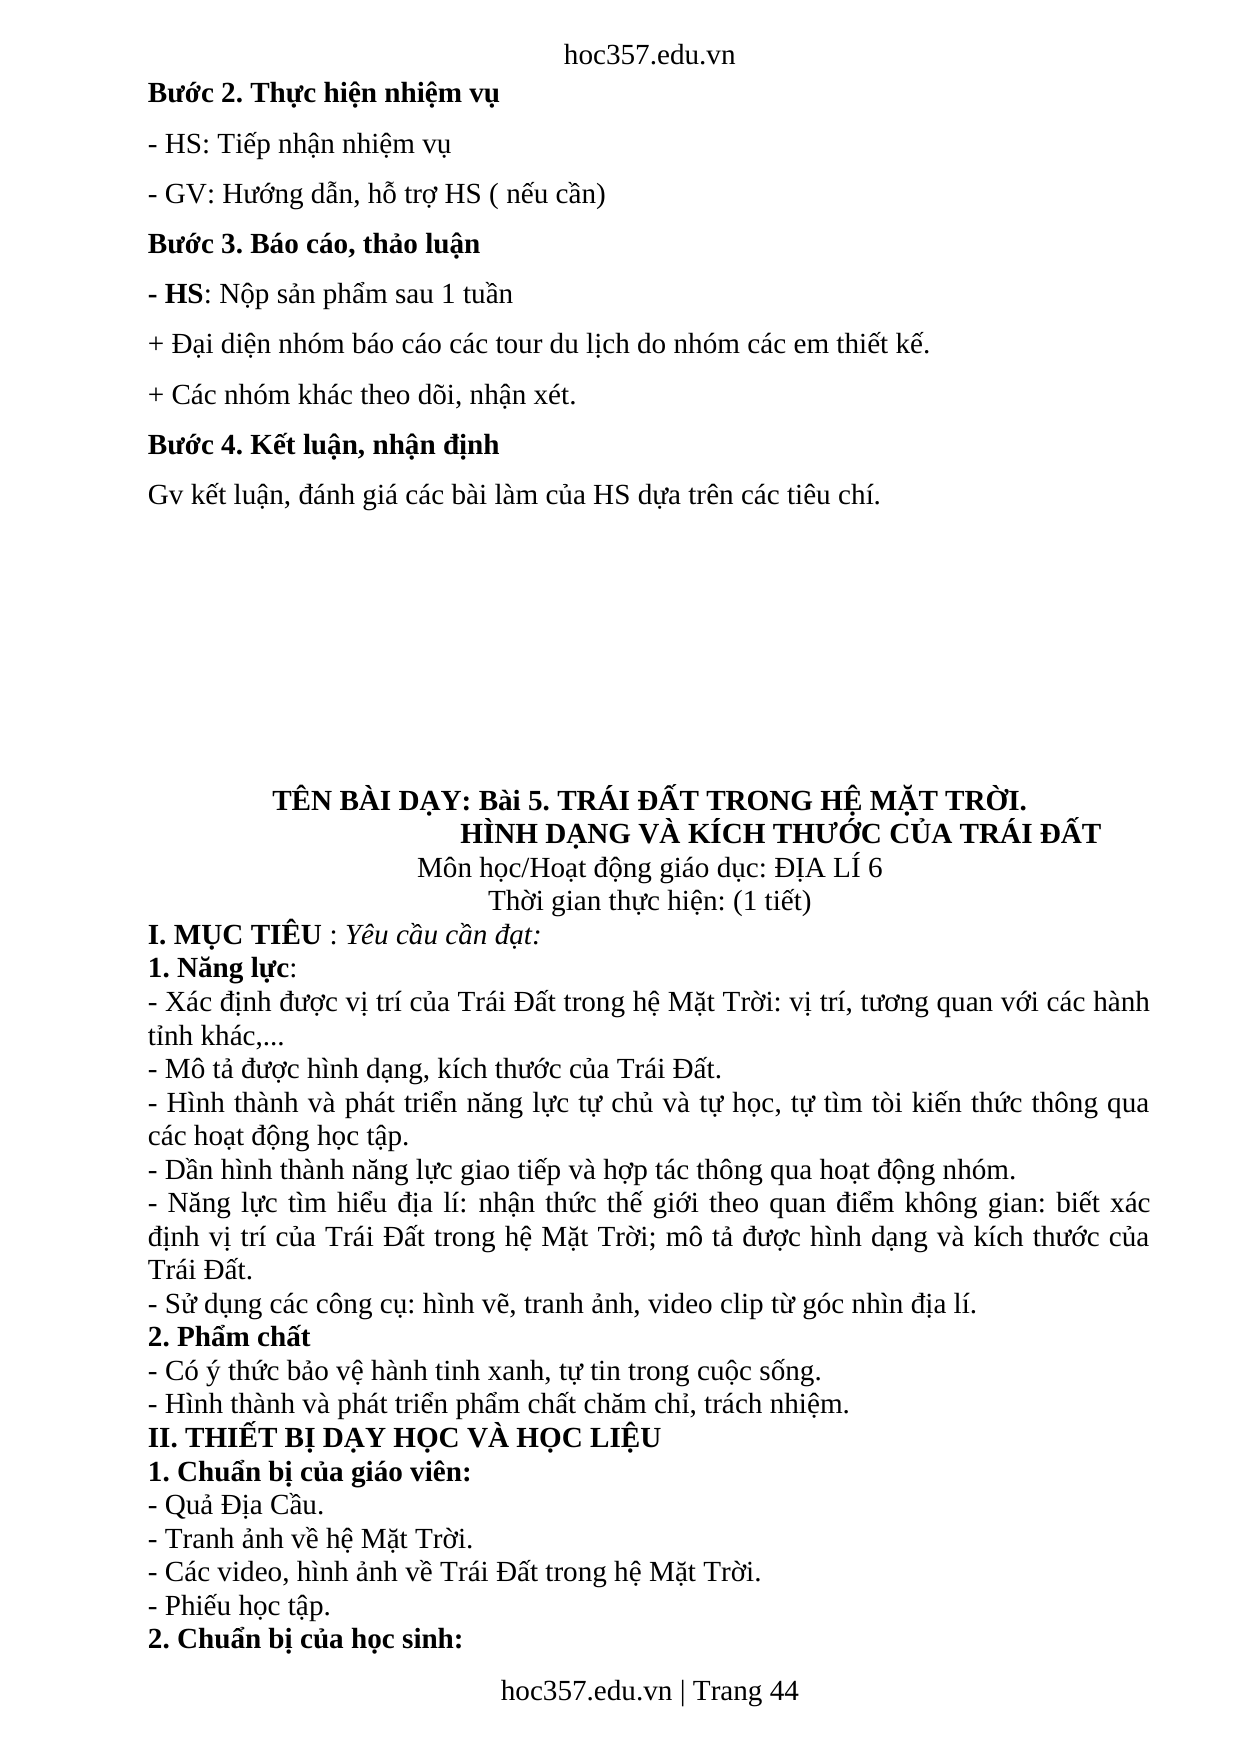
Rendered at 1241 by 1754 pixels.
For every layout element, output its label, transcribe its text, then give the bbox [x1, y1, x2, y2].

text 1. Chuẩn bị của giáo viên: [148, 1454, 1152, 1487]
text - HS: Tiếp nhận nhiệm vụ [148, 126, 1152, 159]
text Môn học/Hoạt động giáo dục: ĐỊA LÍ 6 [148, 850, 1152, 883]
text - Phiếu học tập. [148, 1588, 1152, 1621]
text 2. Chuẩn bị của học sinh: [148, 1621, 1158, 1655]
text - Tranh ảnh về hệ Mặt Trời. [148, 1521, 1152, 1554]
text - Dần hình thành năng lực giao tiếp và hợp tác thông qua hoạt động nhóm. [148, 1152, 1152, 1185]
text + Đại diện nhóm báo cáo các tour du lịch do nhóm các em thiết kế. [148, 327, 1152, 360]
text Bước 2. Thực hiện nhiệm vụ [148, 76, 1152, 109]
text - GV: Hướng dẫn, hỗ trợ HS ( nếu cần) [148, 176, 1152, 209]
text Bước 3. Báo cáo, thảo luận [148, 226, 1152, 260]
text - HS: Nộp sản phẩm sau 1 tuần [148, 276, 1152, 310]
text Bước 4. Kết luận, nhận định [148, 427, 1152, 461]
text - Năng lực tìm hiểu địa lí: nhận thức thế giới theo quan điểm không gian: biết xác định vị trí của Trái Đất trong hệ Mặt Trời; mô tả được hình dạng và kích thước của Trái Đất. [148, 1185, 1152, 1286]
text - Mô tả được hình dạng, kích thước của Trái Đất. [148, 1051, 1152, 1085]
text + Các nhóm khác theo dõi, nhận xét. [148, 377, 1152, 410]
text - Xác định được vị trí của Trái Đất trong hệ Mặt Trời: vị trí, tương quan với các hành tỉnh khác,... [148, 984, 1152, 1051]
text 2. Phẩm chất [148, 1319, 1152, 1353]
text - Quả Địa Cầu. [148, 1487, 1152, 1521]
text Gv kết luận, đánh giá các bài làm của HS dựa trên các tiêu chí. [148, 477, 1152, 511]
text - Hình thành và phát triển năng lực tự chủ và tự học, tự tìm tòi kiến thức thông qua các hoạt động học tập. [148, 1085, 1152, 1152]
text II. THIẾT BỊ DẠY HỌC VÀ HỌC LIỆU [148, 1420, 1152, 1454]
text - Hình thành và phát triển phẩm chất chăm chỉ, trách nhiệm. [148, 1387, 1152, 1420]
text 1. Năng lực: [148, 951, 1152, 984]
text I. MỤC TIÊU : Yêu cầu cần đạt: [148, 917, 1152, 951]
text Thời gian thực hiện: (1 tiết) [148, 883, 1152, 917]
text HÌNH DẠNG VÀ KÍCH THƯỚC CỦA TRÁI ĐẤT [148, 816, 1152, 850]
text - Có ý thức bảo vệ hành tinh xanh, tự tin trong cuộc sống. [148, 1353, 1152, 1387]
text TÊN BÀI DẠY: Bài 5. TRÁI ĐẤT TRONG HỆ MẶT TRỜI. [148, 783, 1152, 816]
text - Sử dụng các công cụ: hình vẽ, tranh ảnh, video clip từ góc nhìn địa lí. [148, 1286, 1152, 1319]
text - Các video, hình ảnh về Trái Đất trong hệ Mặt Trời. [148, 1554, 1152, 1588]
